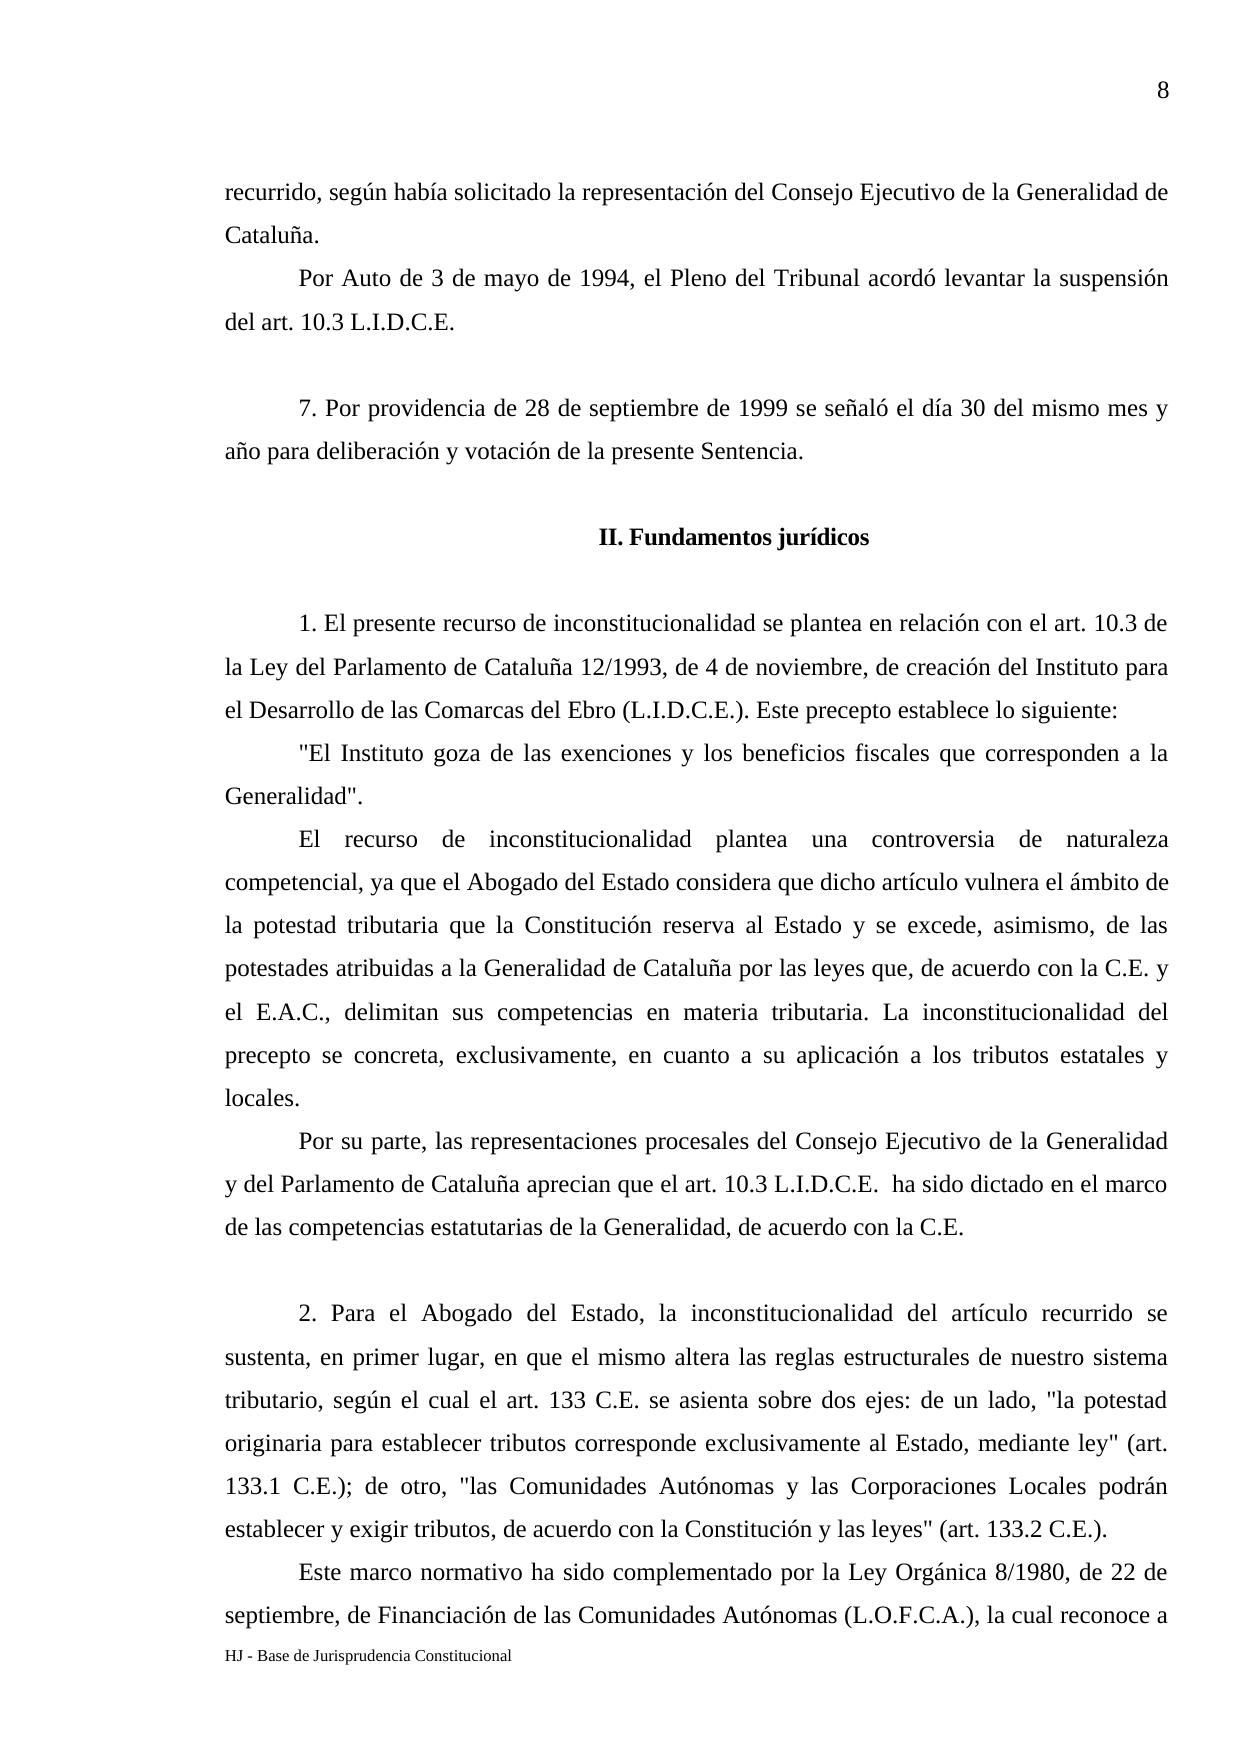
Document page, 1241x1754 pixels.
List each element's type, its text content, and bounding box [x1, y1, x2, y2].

text "El Instituto goza de las exenciones y los beneficios fiscales que corresponden a la Generalidad". [224, 738, 1169, 810]
text 2. Para el Abogado del Estado, la inconstitucionalidad del artículo recurrido se sustenta, en primer lugar, en que el mismo altera las reglas estructurales de nuestro sistema tributario, según el cual el art. 133 C.E. se asienta sobre dos ejes: de un lado, "la potestad originaria para establecer tributos corresponde exclusivamente al Estado, mediante ley" (art. 133.1 C.E.); de otro, "las Comunidades Autónomas y las Corporaciones Locales podrán establecer y exigir tributos, de acuerdo con la Constitución y las leyes" (art. 133.2 C.E.). [224, 1298, 1169, 1543]
text 1. El presente recurso de inconstitucionalidad se plantea en relación con el art. 10.3 de la Ley del Parlamento de Cataluña 12/1993, de 4 de noviembre, de creación del Instituto para el Desarrollo de las Comarcas del Ebro (L.I.D.C.E.). Este precepto establece lo siguiente: [224, 608, 1169, 723]
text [224, 1557, 1169, 1629]
text 7. Por providencia de 28 de septiembre de 1999 se señaló el día 30 del mismo mes y año para deliberación y votación de la presente Sentencia. [224, 393, 1169, 465]
text El recurso de inconstitucionalidad plantea una controversia de naturaleza competencial, ya que el Abogado del Estado considera que dicho artículo vulnera el ámbito de la potestad tributaria que la Constitución reserva al Estado y se excede, asimismo, de las potestades atribuidas a la Generalidad de Cataluña por las leyes que, de acuerdo con la C.E. y el E.A.C., delimitan sus competencias en materia tributaria. La inconstitucionalidad del precepto se concreta, exclusivamente, en cuanto a su aplicación a los tributos estatales y locales. [224, 824, 1169, 1112]
subtitle II. Fundamentos jurídicos [224, 522, 1169, 551]
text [224, 177, 1169, 249]
text Por Auto de 3 de mayo de 1994, el Pleno del Tribunal acordó levantar la suspensión del art. 10.3 L.I.D.C.E. [224, 263, 1169, 335]
text Por su parte, las representaciones procesales del Consejo Ejecutivo de la Generalidad y del Parlamento de Cataluña aprecian que el art. 10.3 L.I.D.C.E. ha sido dictado en el marco de las competencias estatutarias de la Generalidad, de acuerdo con la C.E. [224, 1126, 1169, 1241]
